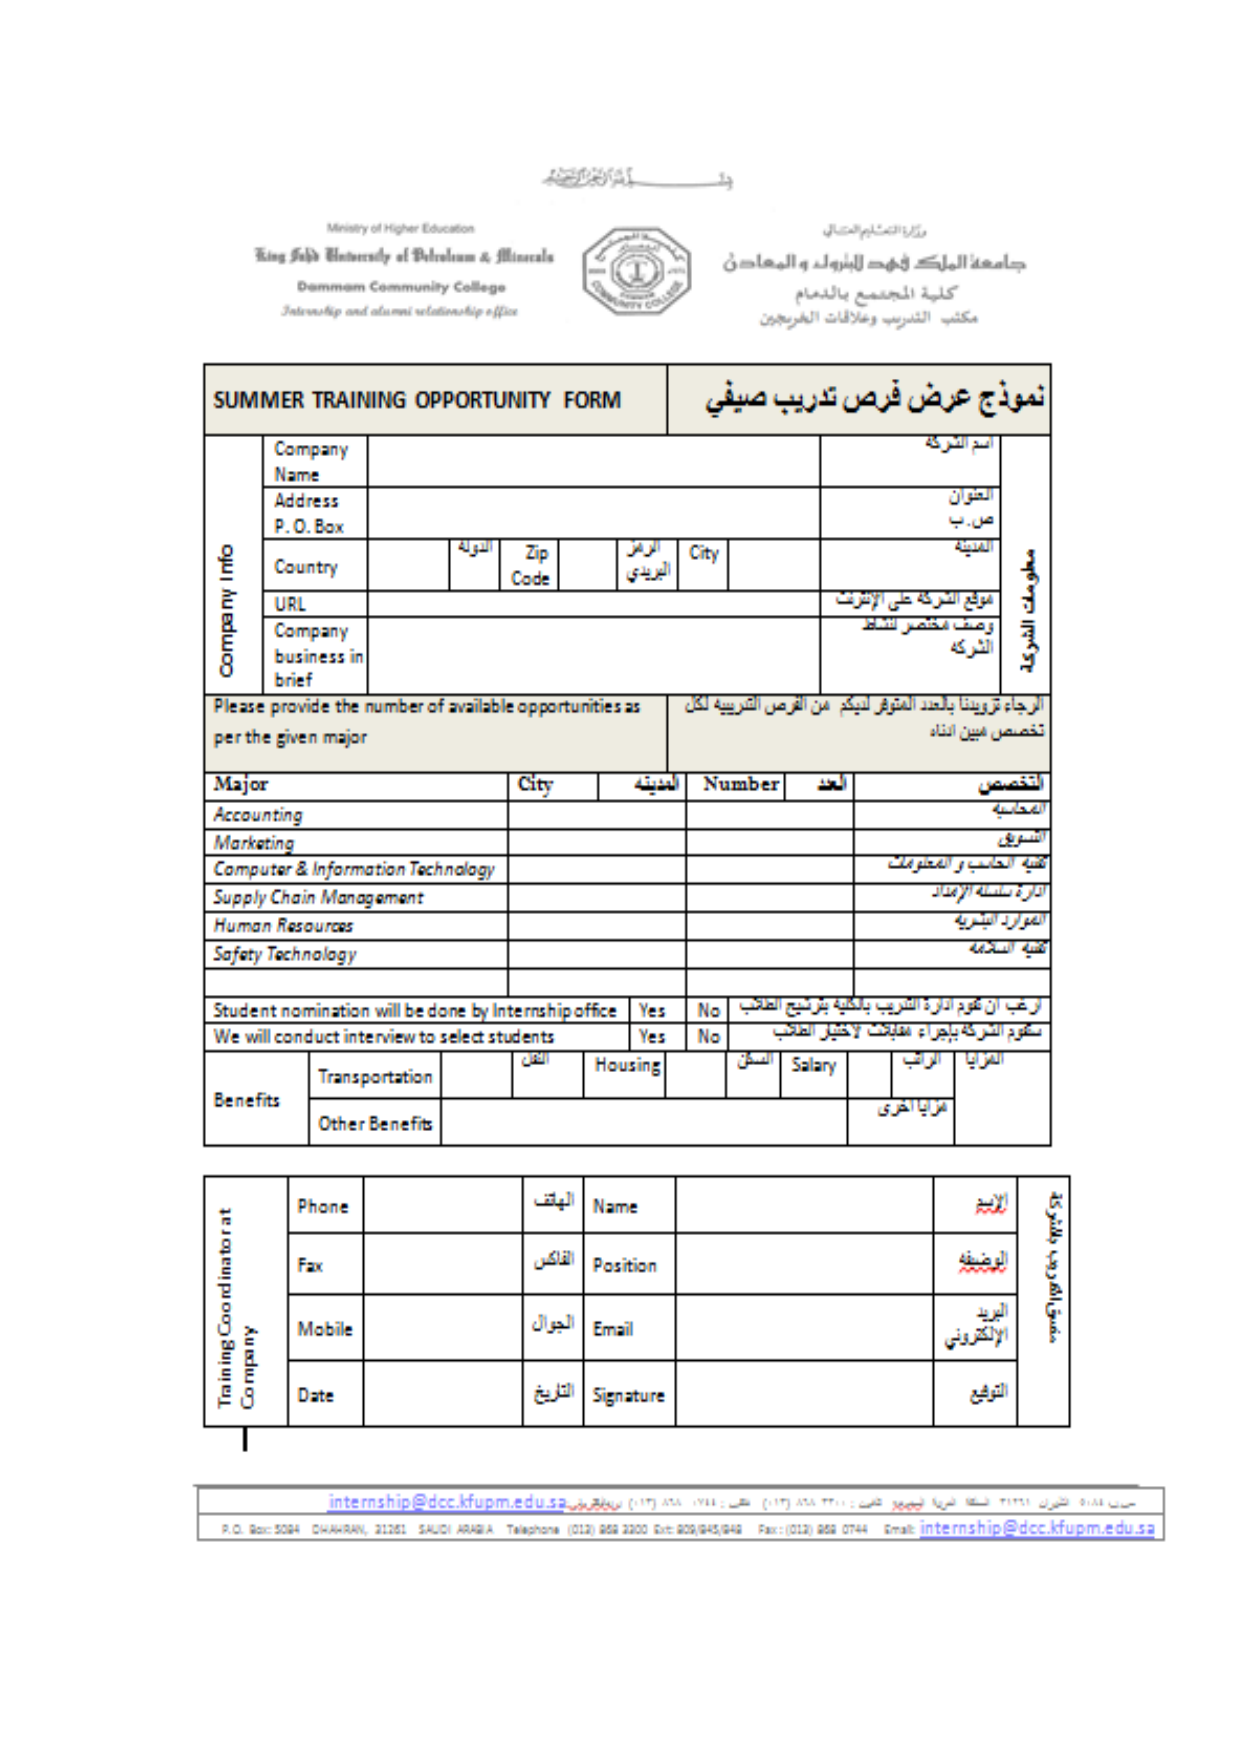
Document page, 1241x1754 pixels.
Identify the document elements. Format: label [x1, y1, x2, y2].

picture [187, 149, 1176, 1563]
